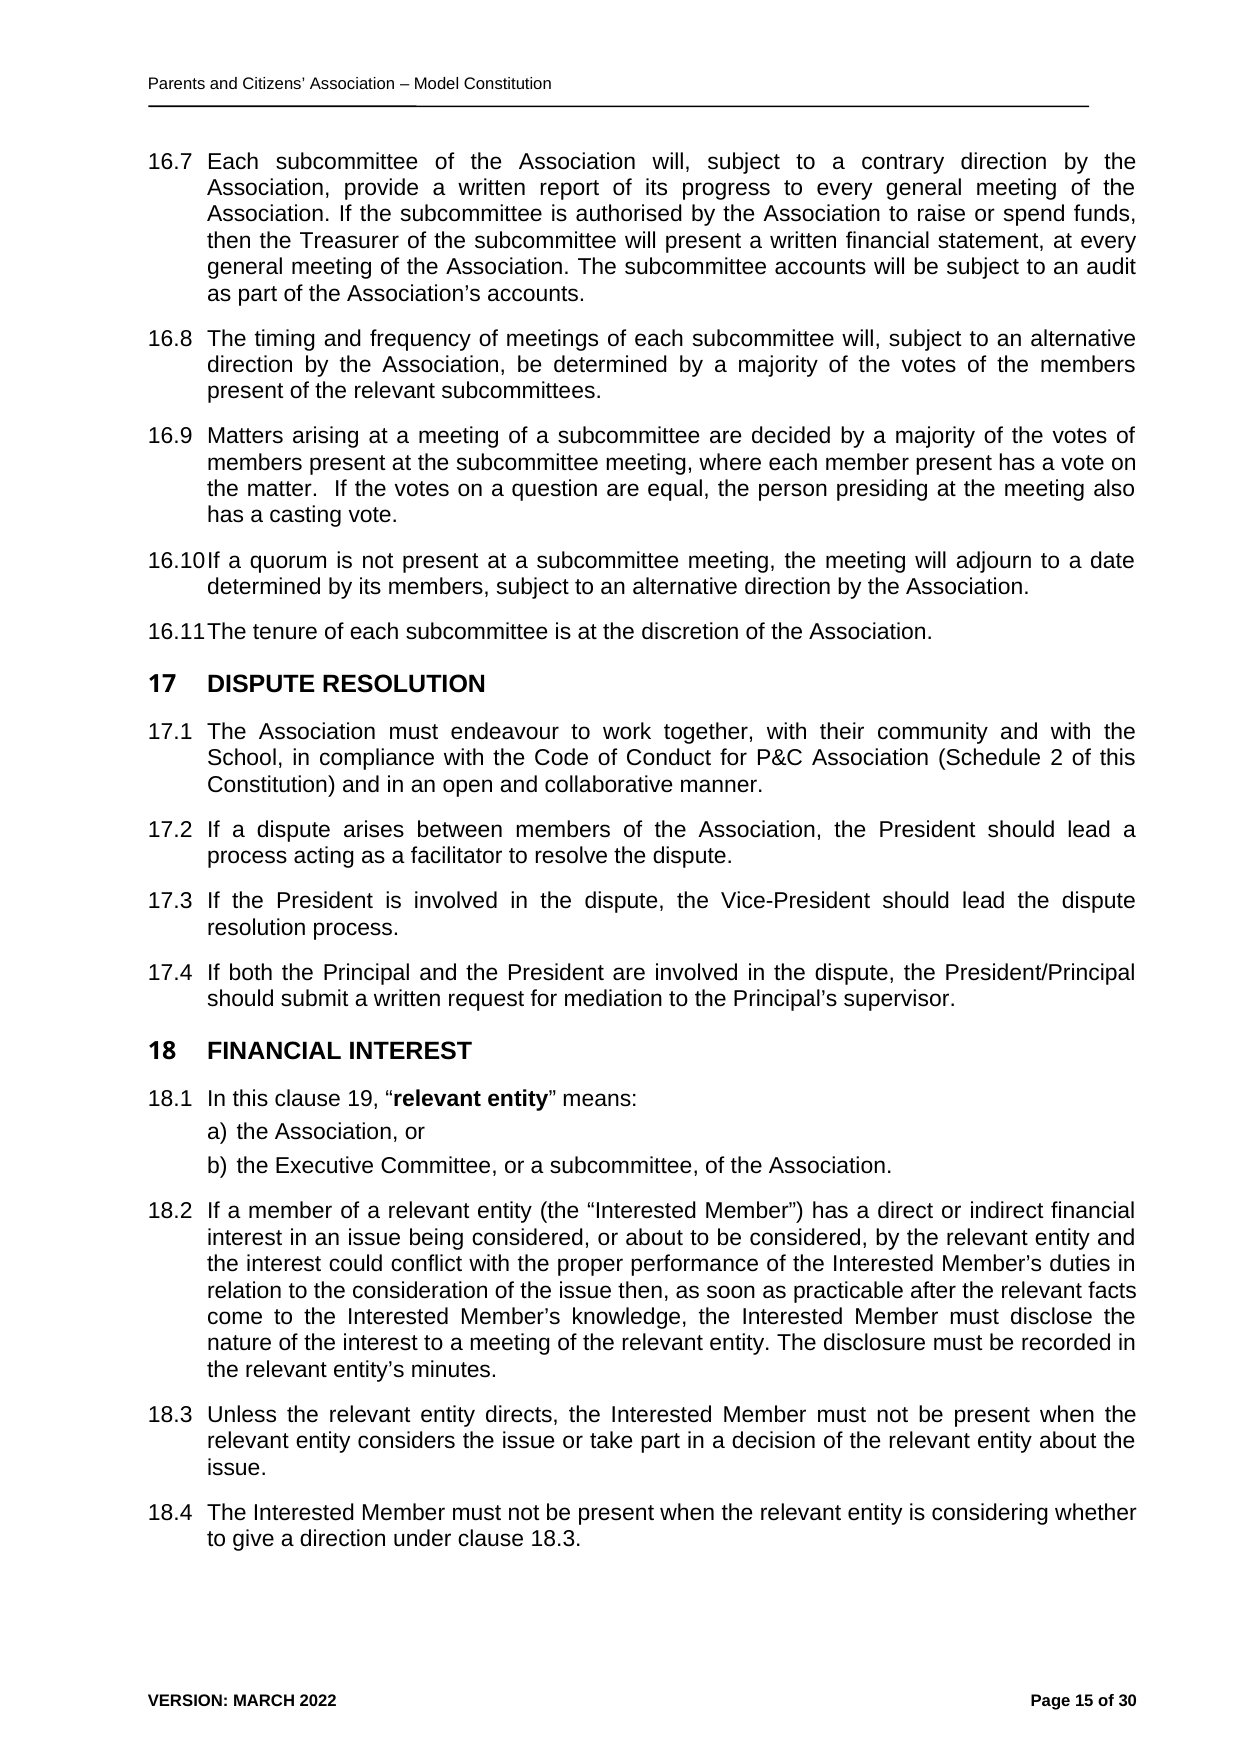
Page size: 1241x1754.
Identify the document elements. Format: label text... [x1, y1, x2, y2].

subtitle The timing and frequency of meetings of each subcommittee will, subject to an alternative direction by the Association, be determined by a majority of the votes of the members present of the relevant subcommittees. [148, 324, 1137, 404]
subtitle Dispute resolution [148, 665, 1137, 699]
subtitle Matters arising at a meeting of a subcommittee are decided by a majority of the votes of members present at the subcommittee meeting, where each member present has a vote on the matter. If the votes on a question are equal, the person presiding at the meeting also has a casting vote. [148, 422, 1137, 528]
subtitle Each subcommittee of the Association will, subject to a contrary direction by the Association, provide a written report of its progress to every general meeting of the Association. If the subcommittee is authorised by the Association to raise or spend funds, then the Treasurer of the subcommittee will present a written financial statement, at every general meeting of the Association. The subcommittee accounts will be subject to an audit as part of the Association’s accounts. [148, 148, 1137, 306]
subtitle If a member of a relevant entity (the “Interested Member”) has a direct or indirect financial interest in an issue being considered, or about to be considered, by the relevant entity and the interest could conflict with the proper performance of the Interested Member’s duties in relation to the consideration of the issue then, as soon as practicable after the relevant facts come to the Interested Member’s knowledge, the Interested Member must disclose the nature of the interest to a meeting of the relevant entity. The disclosure must be recorded in the relevant entity’s minutes. [148, 1197, 1137, 1382]
subtitle The tenure of each subcommittee is at the discretion of the Association. [148, 618, 1137, 644]
list the Executive Committee, or a subcommittee, of the Association. [207, 1152, 1137, 1179]
subtitle In this clause 19, “relevant entity” means: [148, 1085, 1137, 1111]
subtitle If both the Principal and the President are involved in the dispute, the President/Principal should submit a written request for mediation to the Principal’s supervisor. [148, 959, 1137, 1011]
subtitle If a quorum is not present at a subcommittee meeting, the meeting will adjourn to a date determined by its members, subject to an alternative direction by the Association. [148, 547, 1137, 599]
list the Association, or [207, 1118, 1137, 1144]
subtitle The Association must endeavour to work together, with their community and with the School, in compliance with the Code of Conduct for P&C Association (Schedule 2 of this Constitution) and in an open and collaborative manner. [148, 718, 1137, 797]
subtitle If a dispute arises between members of the Association, the President should lead a process acting as a facilitator to resolve the dispute. [148, 816, 1137, 868]
subtitle The Interested Member must not be present when the relevant entity is considering whether to give a direction under clause 19.3. [148, 1498, 1137, 1551]
subtitle Unless the relevant entity directs, the Interested Member must not be present when the relevant entity considers the issue or take part in a decision of the relevant entity about the issue. [148, 1401, 1137, 1480]
subtitle If the President is involved in the dispute, the Vice-President should lead the dispute resolution process. [148, 887, 1137, 940]
subtitle FINANCIAL INTEREST [148, 1032, 1137, 1066]
